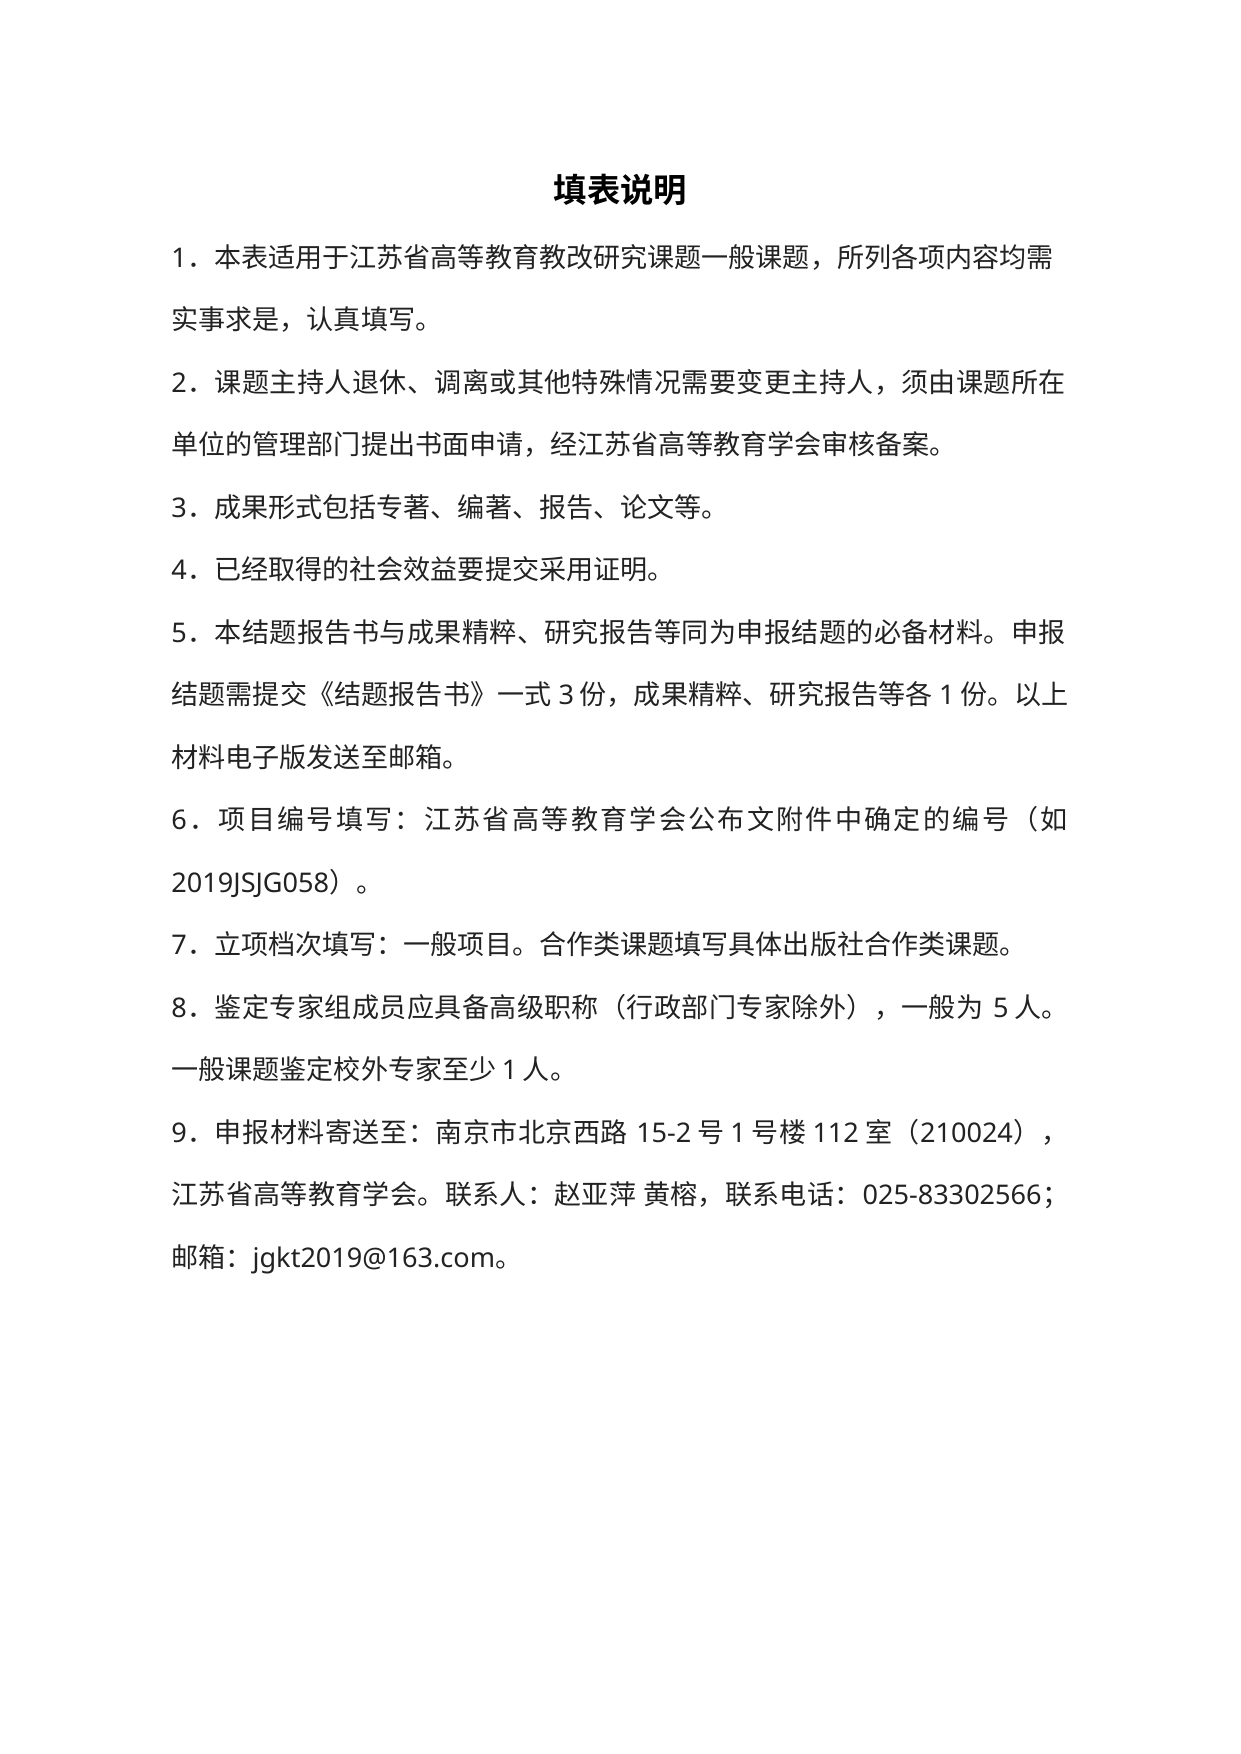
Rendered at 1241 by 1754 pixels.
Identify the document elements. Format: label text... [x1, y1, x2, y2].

text 6．项目编号填写：江苏省高等教育学会公布文附件中确定的编号（如2019JSJG058）。 [171, 775, 1069, 900]
text 4．已经取得的社会效益要提交采用证明。 [171, 525, 1069, 587]
text 9．申报材料寄送至：南京市北京西路15-2号1号楼112室（210024），江苏省高等教育学会。联系人：赵亚萍 黄榕，联系电话：025-83302566；邮箱：jgkt2019@163.com。 [171, 1087, 1069, 1275]
text 5．本结题报告书与成果精粹、研究报告等同为申报结题的必备材料。申报结题需提交《结题报告书》一式3份，成果精粹、研究报告等各1份。以上材料电子版发送至邮箱。 [171, 587, 1069, 775]
text 填表说明 [171, 150, 1069, 212]
text 1．本表适用于江苏省高等教育教改研究课题一般课题，所列各项内容均需实事求是，认真填写。 [171, 212, 1069, 337]
text 7．立项档次填写：一般项目。合作类课题填写具体出版社合作类课题。 [171, 900, 1069, 962]
text 2．课题主持人退休、调离或其他特殊情况需要变更主持人，须由课题所在单位的管理部门提出书面申请，经江苏省高等教育学会审核备案。 [171, 337, 1069, 462]
text 8．鉴定专家组成员应具备高级职称（行政部门专家除外），一般为5人。一般课题鉴定校外专家至少1人。 [171, 962, 1069, 1087]
text 3．成果形式包括专著、编著、报告、论文等。 [171, 462, 1069, 525]
